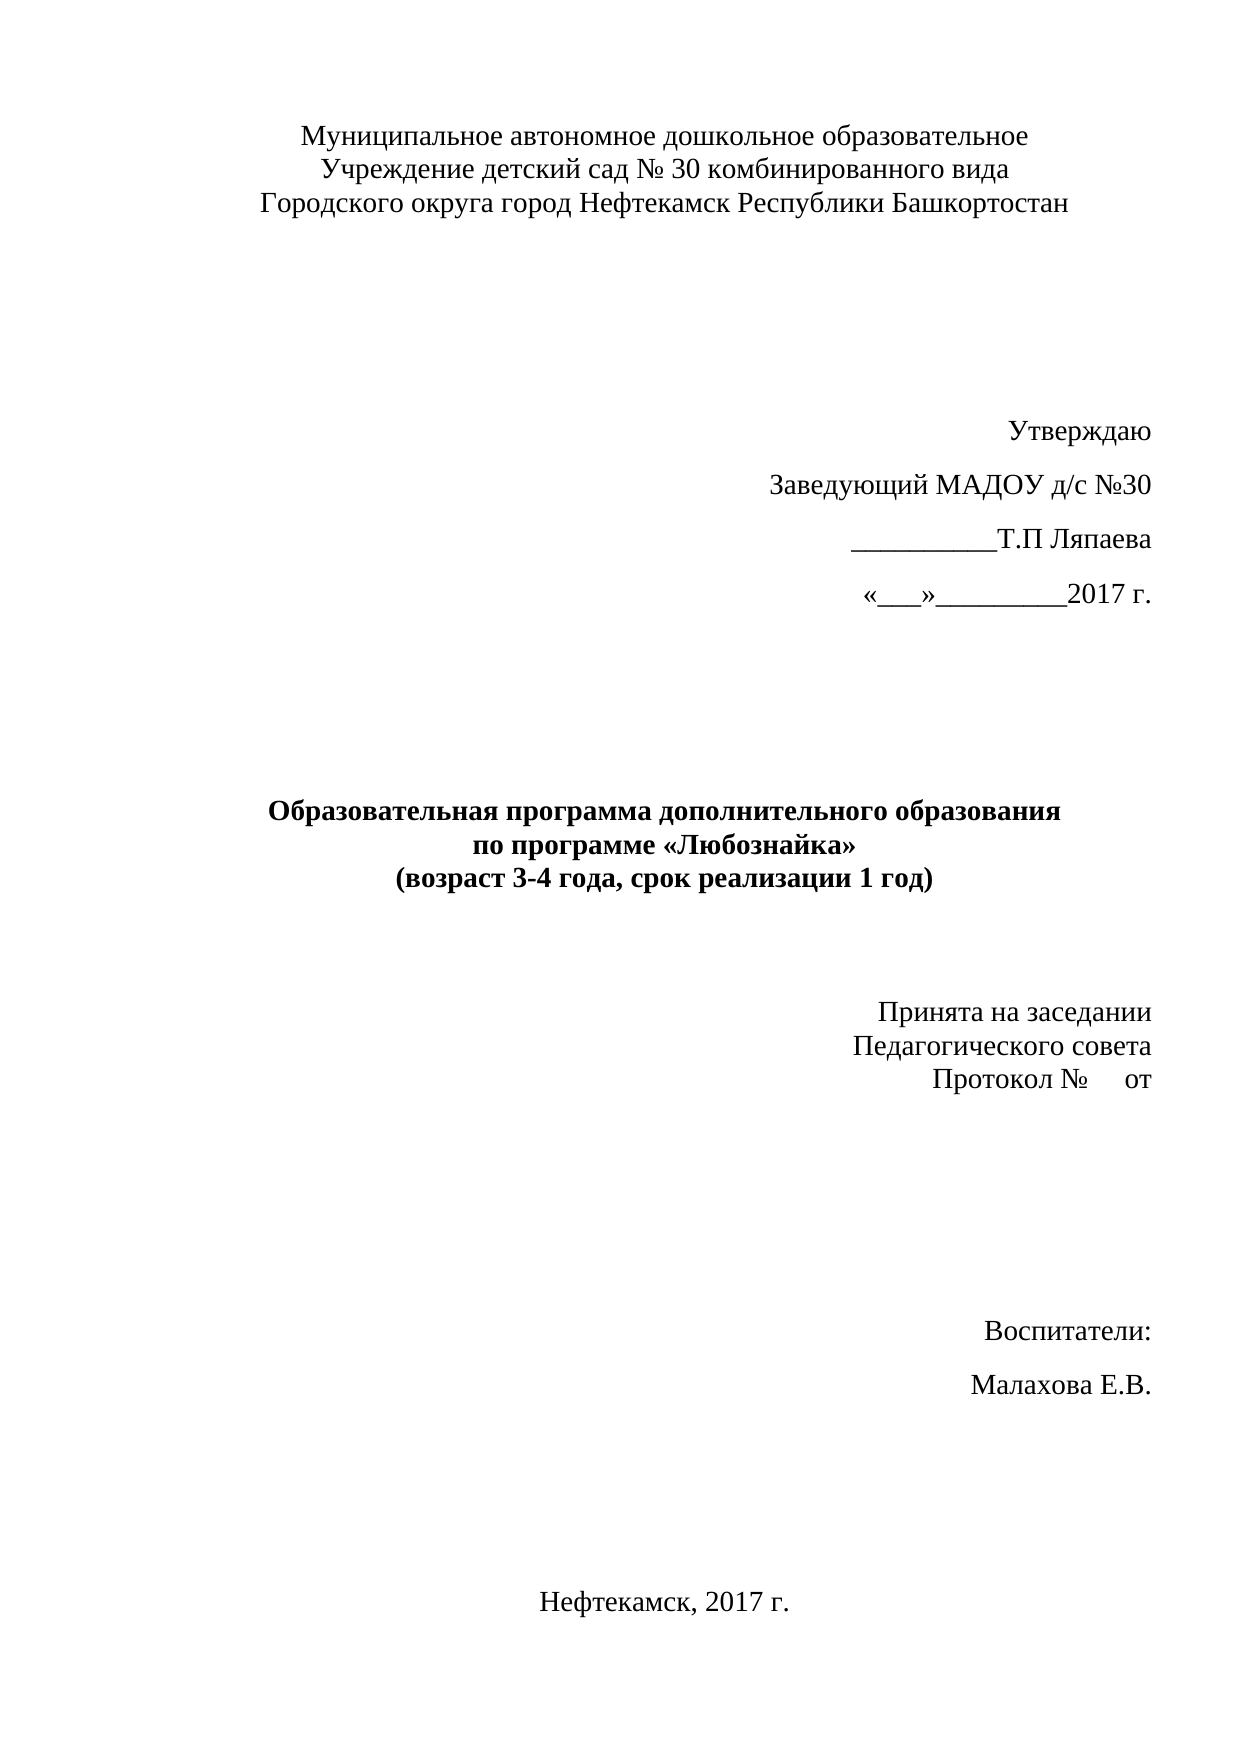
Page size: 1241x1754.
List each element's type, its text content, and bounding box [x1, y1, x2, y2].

text «___»_________2017 г. [177, 576, 1152, 609]
text Заведующий МАДОУ д/c №30 [177, 467, 1152, 501]
text Городского округа город Нефтекамск Республики Башкортостан [177, 185, 1152, 219]
text Педагогического совета [177, 1028, 1152, 1062]
text Протокол № от [177, 1062, 1152, 1095]
text Образовательная программа дополнительного образования [177, 793, 1152, 827]
text Воспитатели: [177, 1313, 1152, 1346]
text (возраст 3-4 года, срок реализации 1 год) [177, 860, 1152, 894]
text по программе «Любознайка» [177, 827, 1152, 860]
text __________Т.П Ляпаева [177, 521, 1152, 555]
text Малахова Е.В. [177, 1367, 1152, 1401]
text Принята на заседании [177, 994, 1152, 1028]
text Утверждаю [177, 413, 1152, 446]
text Муниципальное автономное дошкольное образовательное [177, 118, 1152, 152]
text Нефтекамск, 2017 г. [177, 1584, 1152, 1618]
text Учреждение детский сад № 30 комбинированного вида [177, 152, 1152, 185]
